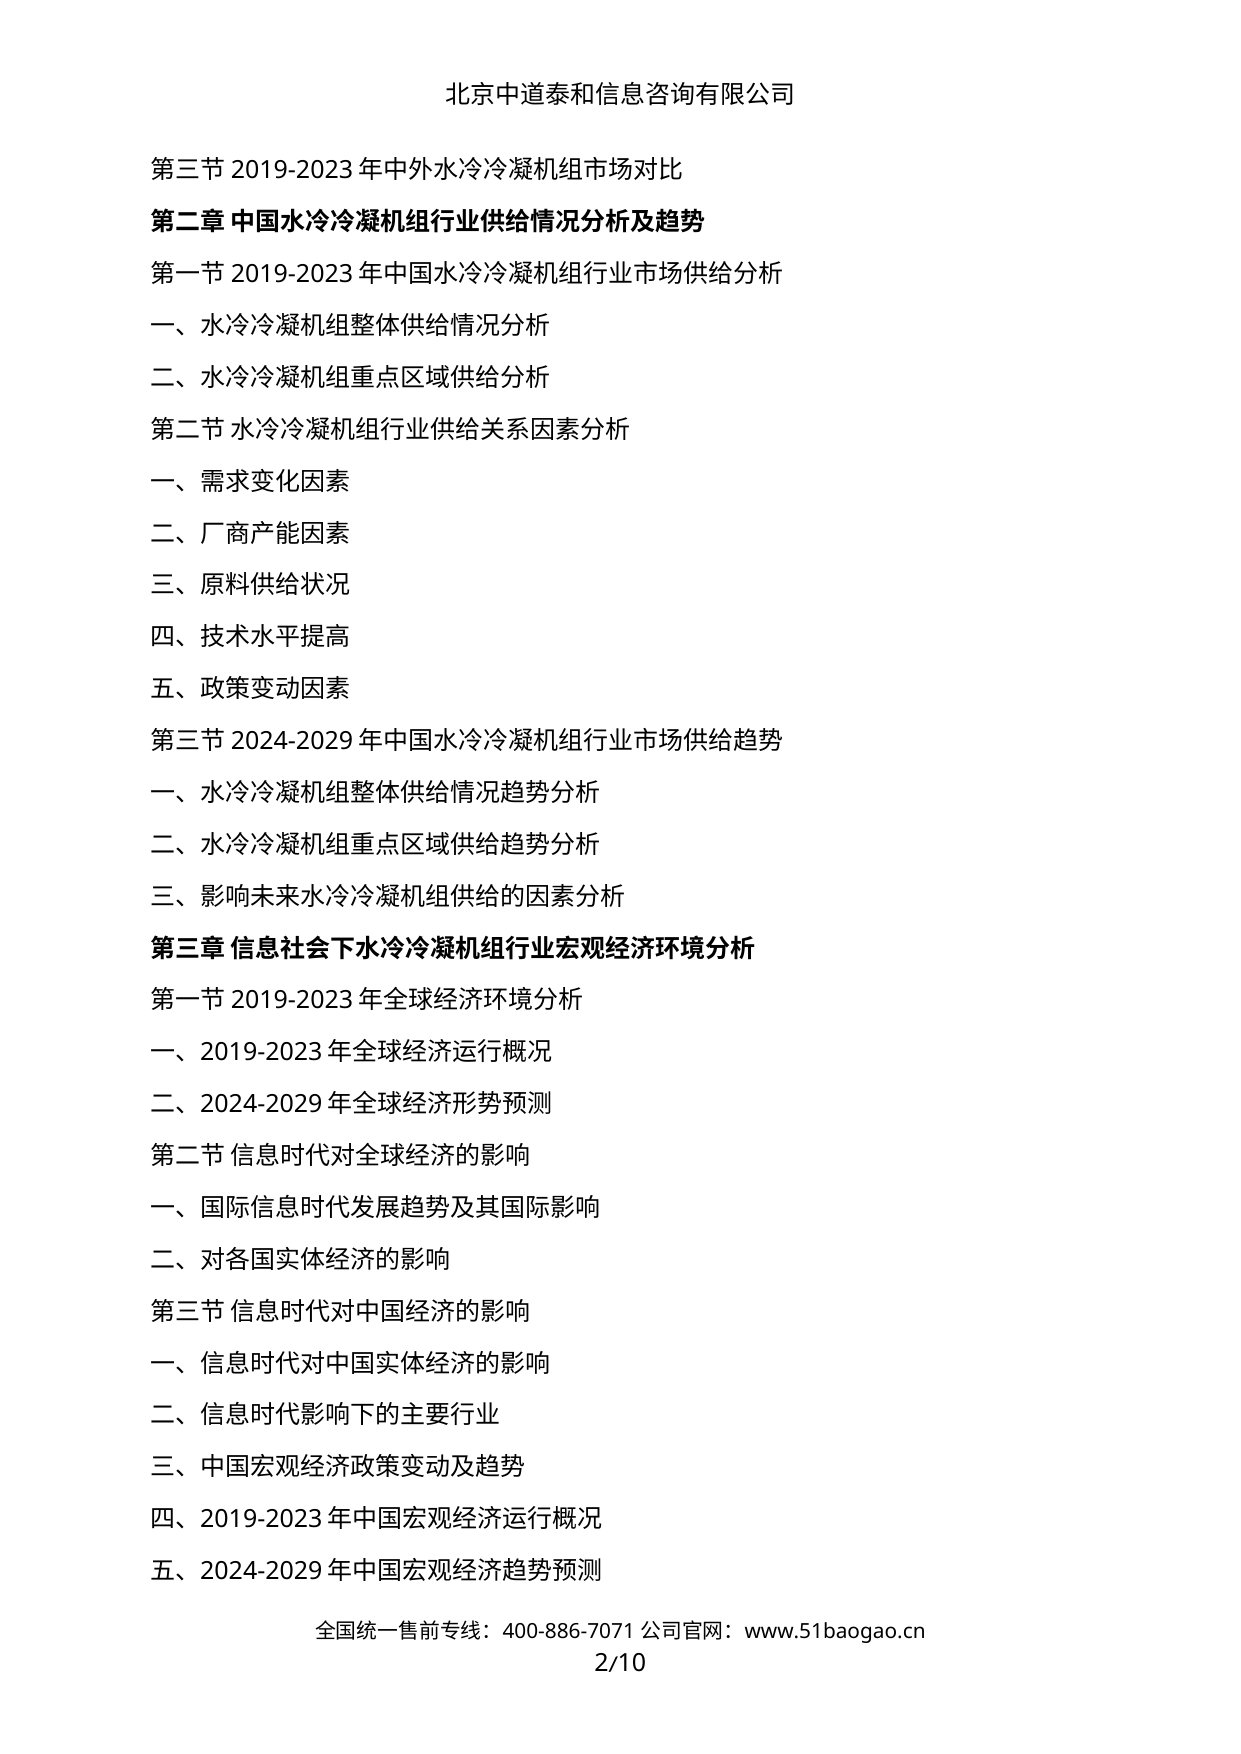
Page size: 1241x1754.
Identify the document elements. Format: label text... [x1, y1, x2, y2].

text 一、水冷冷凝机组整体供给情况分析 [150, 306, 1090, 342]
text 一、需求变化因素 [150, 461, 1090, 497]
text 一、信息时代对中国实体经济的影响 [150, 1343, 1090, 1379]
text 二、水冷冷凝机组重点区域供给分析 [150, 357, 1090, 394]
text 二、信息时代影响下的主要行业 [150, 1395, 1090, 1431]
text 三、中国宏观经济政策变动及趋势 [150, 1447, 1090, 1483]
text 第一节 2019-2023年中国水冷冷凝机组行业市场供给分析 [150, 254, 1090, 290]
text 第三节 2024-2029年中国水冷冷凝机组行业市场供给趋势 [150, 721, 1090, 757]
text 三、原料供给状况 [150, 565, 1090, 601]
text 第三章 信息社会下水冷冷凝机组行业宏观经济环境分析 [150, 928, 1090, 964]
text 一、2019-2023年全球经济运行概况 [150, 1032, 1090, 1068]
text 三、影响未来水冷冷凝机组供给的因素分析 [150, 876, 1090, 912]
text 第一节 2019-2023年全球经济环境分析 [150, 980, 1090, 1016]
text 五、2024-2029年中国宏观经济趋势预测 [150, 1551, 1090, 1587]
text 第二节 水冷冷凝机组行业供给关系因素分析 [150, 409, 1090, 446]
text 二、水冷冷凝机组重点区域供给趋势分析 [150, 824, 1090, 861]
text 四、2019-2023年中国宏观经济运行概况 [150, 1499, 1090, 1535]
text 二、厂商产能因素 [150, 513, 1090, 549]
text 一、国际信息时代发展趋势及其国际影响 [150, 1187, 1090, 1224]
text 二、2024-2029年全球经济形势预测 [150, 1084, 1090, 1120]
text 第三节 2019-2023年中外水冷冷凝机组市场对比 [150, 150, 1090, 186]
text 一、水冷冷凝机组整体供给情况趋势分析 [150, 772, 1090, 809]
text 第三节 信息时代对中国经济的影响 [150, 1291, 1090, 1327]
text 五、政策变动因素 [150, 669, 1090, 705]
text 四、技术水平提高 [150, 617, 1090, 653]
text 第二章 中国水冷冷凝机组行业供给情况分析及趋势 [150, 202, 1090, 238]
text 第二节 信息时代对全球经济的影响 [150, 1136, 1090, 1172]
text 二、对各国实体经济的影响 [150, 1239, 1090, 1276]
